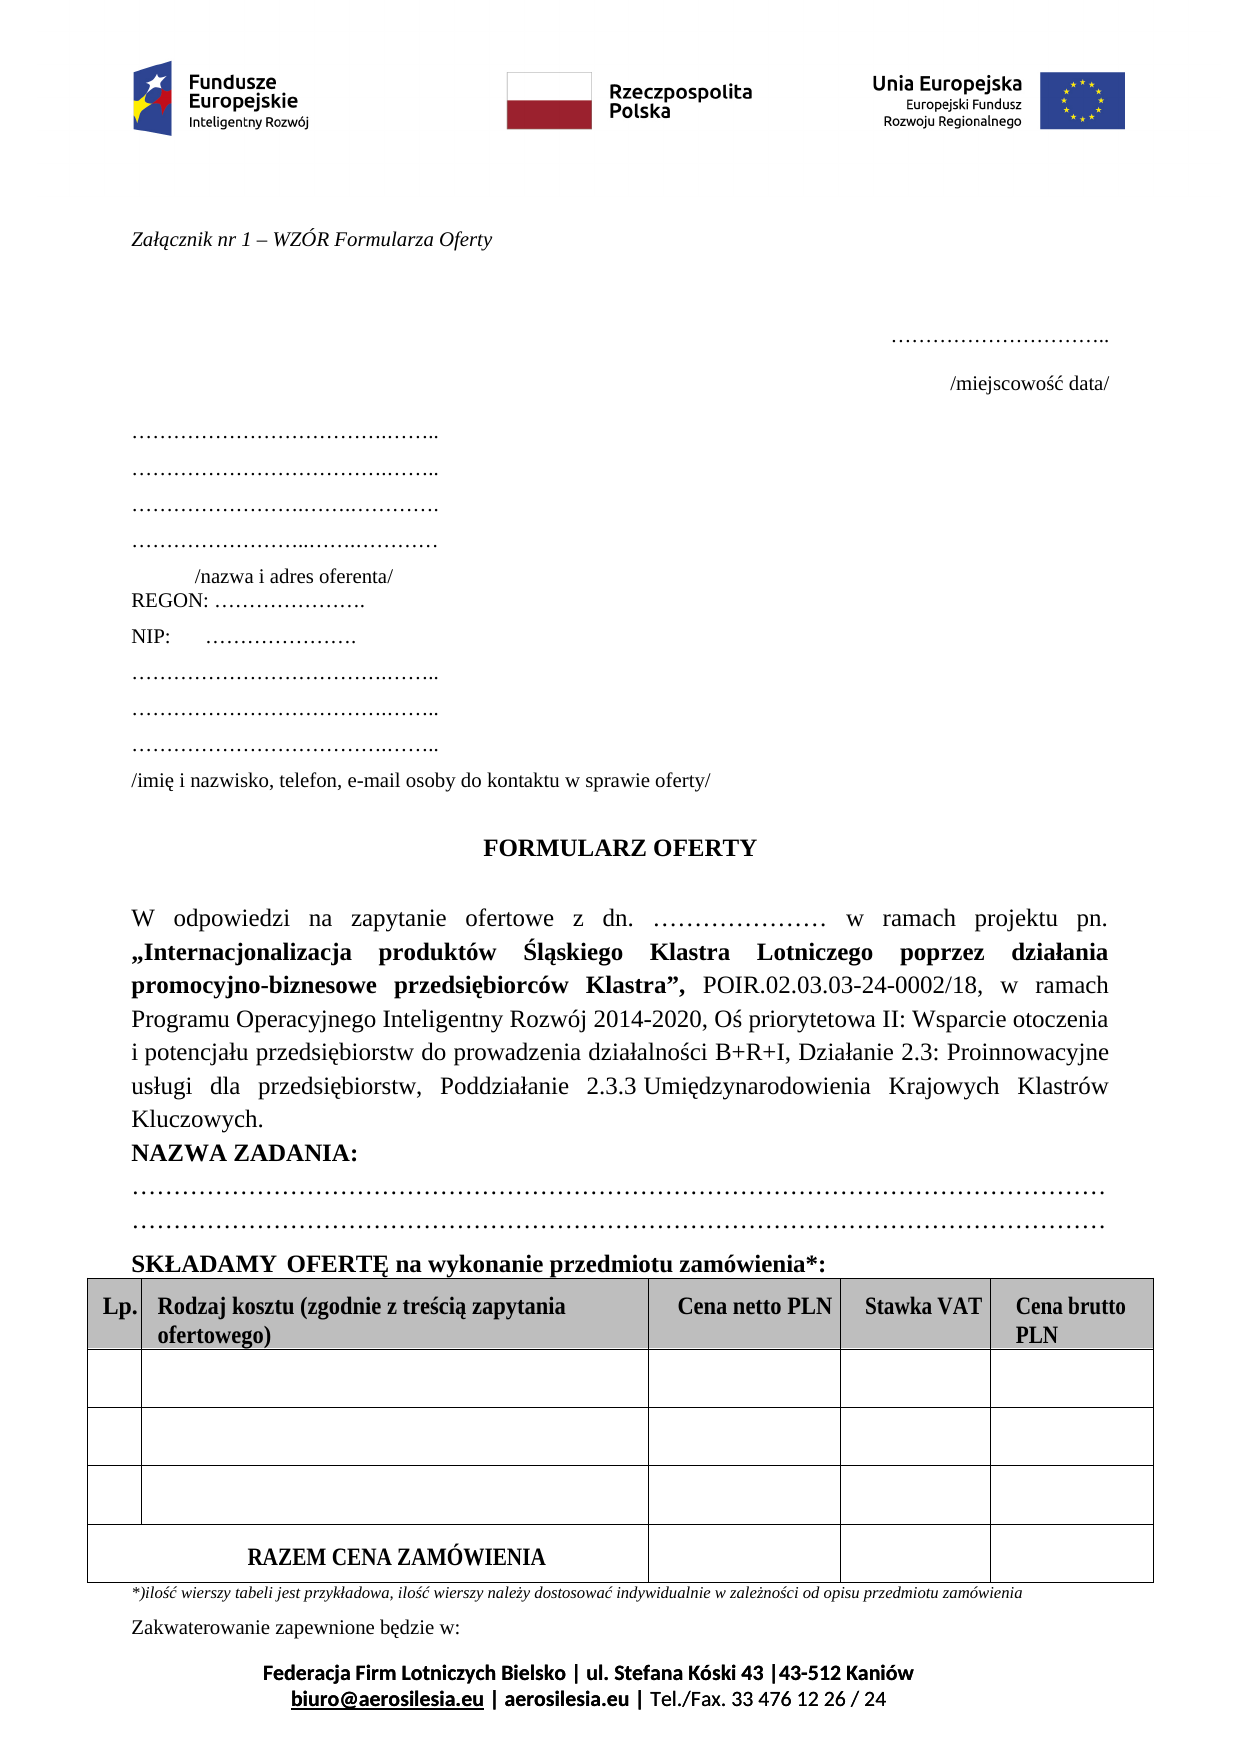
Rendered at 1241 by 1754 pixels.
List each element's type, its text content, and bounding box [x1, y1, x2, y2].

table_header Rodzaj kosztu (zgodnie z treścią zapytania ofertowego) [142, 1279, 648, 1348]
text ……………………..…….………… [131, 527, 1109, 552]
table_cell [142, 1408, 648, 1465]
table_cell [991, 1525, 1153, 1582]
text ……………………………….…….. [131, 732, 1109, 756]
text /miejscowość data/ [131, 371, 1109, 395]
table_cell [649, 1408, 840, 1465]
text NIP: …………………. [131, 624, 1109, 648]
text ………………………….. [131, 323, 1109, 347]
table_cell [841, 1350, 990, 1407]
text ……………………………………………………………………………………………………………………………………………………………………………………………………………… [131, 1171, 1109, 1234]
table_cell [841, 1525, 990, 1582]
text ……………………………….…….. [131, 696, 1109, 720]
text NAZWA ZADANIA: [131, 1138, 1109, 1167]
table_cell [841, 1466, 990, 1523]
table_cell RAZEM CENA ZAMÓWIENIA [88, 1525, 648, 1582]
table_cell [88, 1466, 141, 1523]
table_cell [142, 1350, 648, 1407]
table_cell [649, 1525, 840, 1582]
text SKŁADAMY OFERTĘ na wykonanie przedmiotu zamówienia*: [131, 1249, 1109, 1277]
table_cell [991, 1350, 1153, 1407]
table_cell [649, 1350, 840, 1407]
text ……………………………….…….. [131, 419, 1109, 443]
table_cell [649, 1466, 840, 1523]
text W odpowiedzi na zapytanie ofertowe z dn. ………………… w ramach projektu pn. „Internacjonalizacja produktów Śląskiego Klastra Lotniczego poprzez działania promocyjno-biznesowe przedsiębiorców Klastra”, POIR.02.03.03-24-0002/18, w ramach Programu Operacyjnego Inteligentny Rozwój 2014-2020, Oś priorytetowa II: Wsparcie otoczenia i potencjału przedsiębiorstw do prowadzenia działalności B+R+I, Działanie 2.3: Proinnowacyjne usługi dla przedsiębiorstw, Poddziałanie 2.3.3 Umiędzynarodowienia Krajowych Klastrów Kluczowych. [131, 903, 1109, 1133]
table_cell [88, 1408, 141, 1465]
text Zakwaterowanie zapewnione będzie w: [131, 1615, 1109, 1639]
table_cell [88, 1350, 141, 1407]
text …………………….…….…………. [131, 491, 1109, 516]
text ……………………………….…….. [131, 660, 1109, 684]
table_header Cena netto PLN [649, 1279, 840, 1348]
table_header Cena brutto PLN [991, 1279, 1153, 1348]
picture [35, 0, 1221, 196]
table_cell [991, 1408, 1153, 1465]
text ……………………………….…….. [131, 455, 1109, 479]
table_cell [841, 1408, 990, 1465]
table_cell [991, 1466, 1153, 1523]
table_header Lp. [88, 1279, 141, 1348]
text /imię i nazwisko, telefon, e-mail osoby do kontaktu w sprawie oferty/ [131, 768, 1109, 792]
table_header Stawka VAT [841, 1279, 990, 1348]
text /nazwa i adres oferenta/ [131, 563, 1109, 588]
text *)ilość wierszy tabeli jest przykładowa, ilość wierszy należy dostosować indywidualnie w zależności od opisu przedmiotu zamówienia [131, 1583, 1109, 1602]
text FORMULARZ OFERTY [131, 833, 1109, 861]
text REGON: …………………. [131, 588, 1109, 612]
text Załącznik nr 1 – WZÓR Formularza Oferty [131, 196, 1109, 251]
table_cell [142, 1466, 648, 1523]
